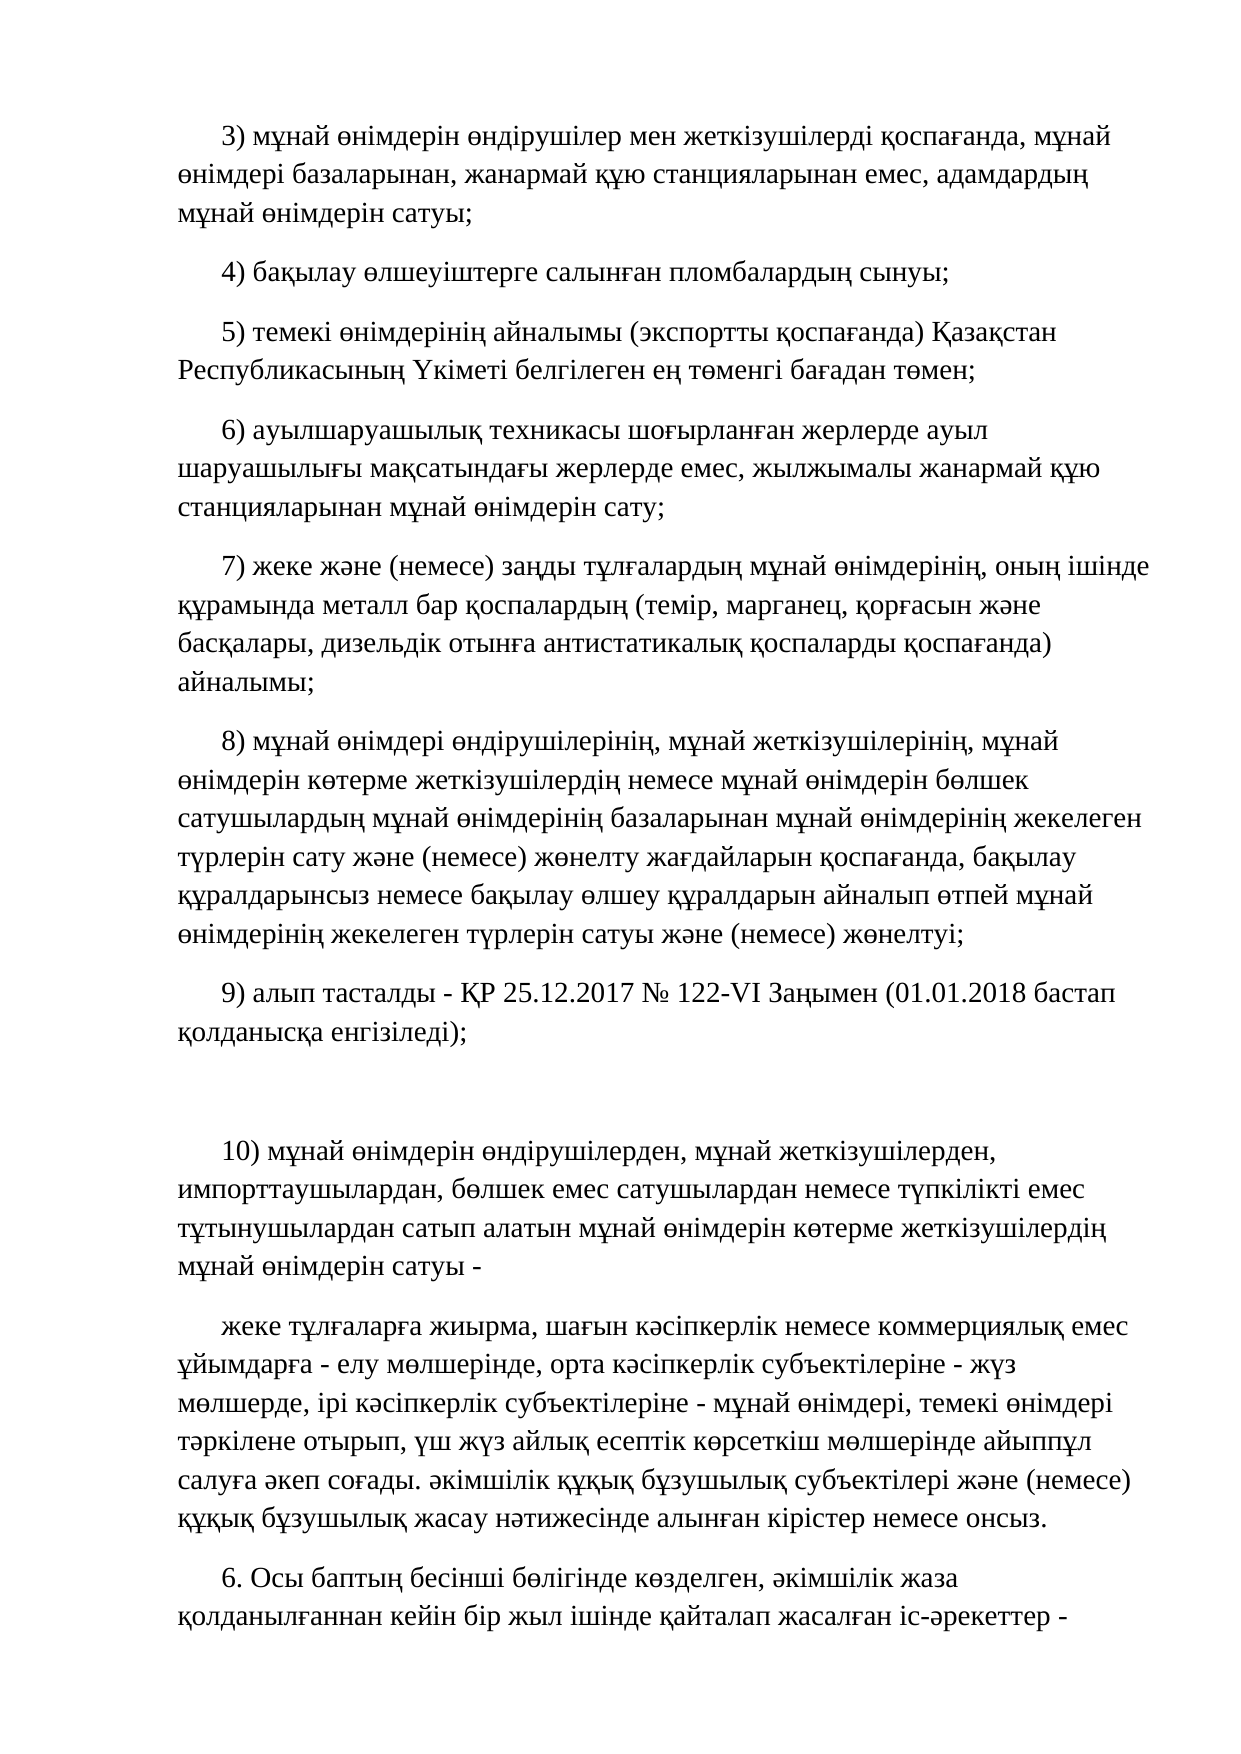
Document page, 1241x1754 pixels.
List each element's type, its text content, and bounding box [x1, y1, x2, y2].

text 6) ауылшаруашылық техникасы шоғырланған жерлерде ауыл шаруашылығы мақсатындағы жерлерде емес, жылжымалы жанармай құю станцияларынан мұнай өнімдерін сату; [177, 412, 1152, 522]
text 6. Осы баптың бесінші бөлігінде көзделген, әкімшілік жаза қолданылғаннан кейін бір жыл ішінде қайталап жасалған іс-әрекеттер - [177, 1560, 1152, 1632]
text 8) мұнай өнімдері өндірушілерінің, мұнай жеткізушілерінің, мұнай өнімдерін көтерме жеткізушілердің немесе мұнай өнімдерін бөлшек сатушылардың мұнай өнімдерінің базаларынан мұнай өнімдерінің жекелеген түрлерін сату және (немесе) жөнелту жағдайларын қоспағанда, бақылау құралдарынсыз немесе бақылау өлшеу құралдарын айналып өтпей мұнай өнімдерінің жекелеген түрлерін сатуы және (немесе) жөнелтуі; [177, 723, 1152, 949]
text 5) темекі өнімдерінің айналымы (экспортты қоспағанда) Қазақстан Республикасының Үкіметі белгілеген ең төменгі бағадан төмен; [177, 314, 1152, 386]
text 3) мұнай өнімдерін өндірушілер мен жеткізушілерді қоспағанда, мұнай өнімдері базаларынан, жанармай құю станцияларынан емес, адамдардың мұнай өнімдерін сатуы; [177, 118, 1152, 229]
text 4) бақылау өлшеуіштерге салынған пломбалардың сынуы; [177, 254, 1152, 288]
text 7) жеке және (немесе) заңды тұлғалардың мұнай өнімдерінің, оның ішінде құрамында металл бар қоспалардың (темір, марганец, қорғасын және басқалары, дизельдік отынға антистатикалық қоспаларды қоспағанда) айналымы; [177, 548, 1152, 697]
text 10) мұнай өнімдерін өндірушілерден, мұнай жеткізушілерден, импорттаушылардан, бөлшек емес сатушылардан немесе түпкілікті емес тұтынушылардан сатып алатын мұнай өнімдерін көтерме жеткізушілердің мұнай өнімдерін сатуы - [177, 1133, 1152, 1282]
text 9) алып тасталды - ҚР 25.12.2017 № 122-VI Заңымен (01.01.2018 бастап қолданысқа енгізіледі); [177, 975, 1152, 1047]
text жеке тұлғаларға жиырма, шағын кәсiпкерлiк немесе коммерциялық емес ұйымдарға - елу мөлшерiнде, орта кәсiпкерлiк субъектiлерiне - жүз мөлшерде, iрi кәсiпкерлiк субъектiлерiне - мұнай өнiмдерi, темекi өнiмдерi тәркiлене отырып, үш жүз айлық есептiк көрсеткiш мөлшерiнде айыппұл салуға әкеп соғады. әкімшілік құқық бұзушылық субъектілері және (немесе) құқық бұзушылық жасау нәтижесінде алынған кірістер немесе онсыз. [177, 1308, 1152, 1534]
